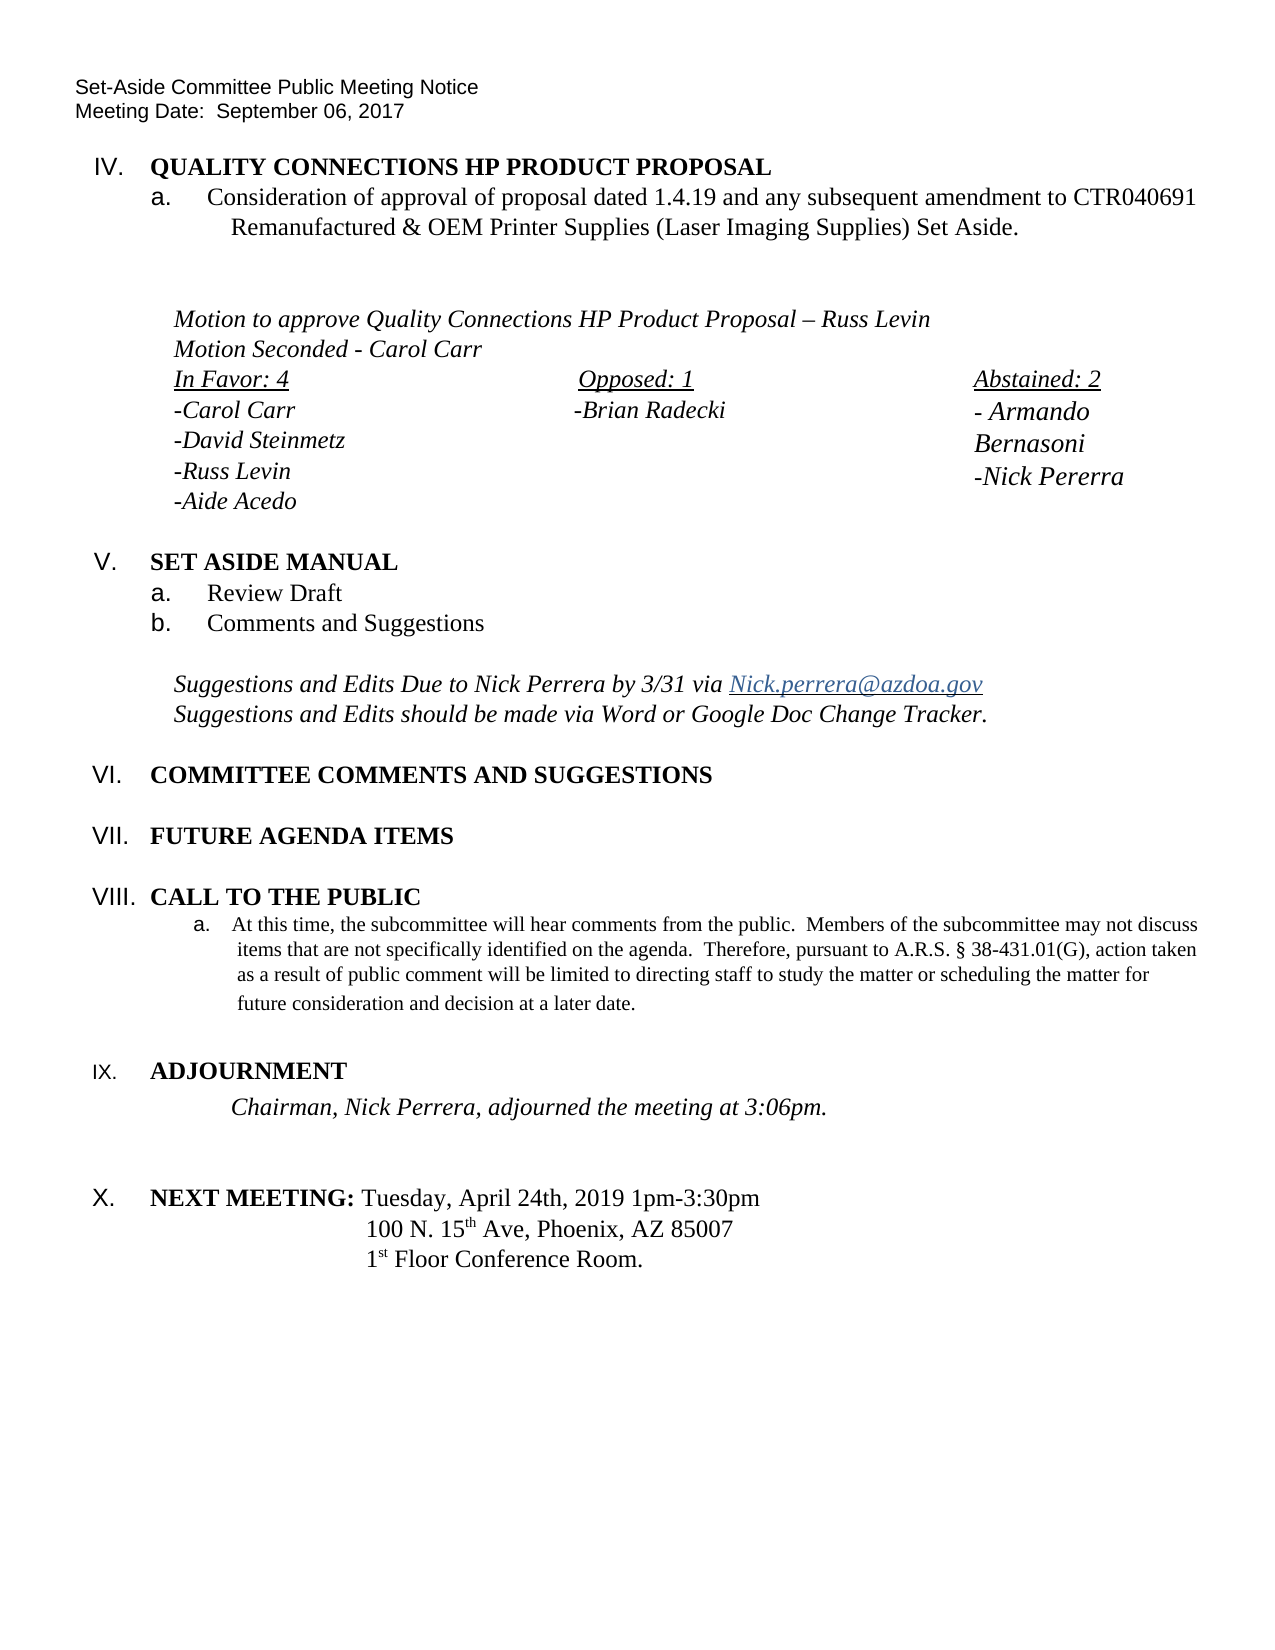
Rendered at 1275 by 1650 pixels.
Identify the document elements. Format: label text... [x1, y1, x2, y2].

list At this time, the subcommittee will hear comments from the public. Members of the subcommittee may not discuss items that are not specifically identified on the agenda. Therefore, pursuant to A.R.S. § 38-431.01(G), action taken as a result of public comment will be limited to directing staff to study the matter or scheduling the matter for future consideration and decision at a later date. [193, 912, 1200, 1016]
text -David Steinmetz [174, 425, 400, 454]
text Suggestions and Edits should be made via Word or Google Doc Change Tracker. [174, 699, 1200, 728]
text -Carol Carr [174, 395, 400, 424]
text In Favor: 4 [174, 364, 400, 393]
text -Russ Levin -Aide Acedo [174, 456, 400, 514]
list Comments and Suggestions [151, 608, 1200, 637]
list Consideration of approval of proposal dated 1.4.19 and any subsequent amendment to CTR040691 Remanufactured & OEM Printer Supplies (Laser Imaging Supplies) Set Aside. [151, 182, 1200, 241]
text -Brian Radecki [574, 395, 800, 424]
list COMMITTEE COMMENTS AND SUGGESTIONS [92, 760, 1200, 819]
text - Armando Bernasoni [974, 395, 1200, 459]
text Chairman, Nick Perrera, adjourned the meeting at 3:06pm. [231, 1092, 1200, 1181]
text Motion to approve Quality Connections HP Product Proposal – Russ Levin [174, 304, 1200, 332]
list SET ASIDE MANUAL [94, 547, 1200, 576]
text -Nick Pererra [974, 460, 1200, 492]
list NEXT MEETING: Tuesday, April 24th, 2019 1pm-3:30pm [92, 1183, 1200, 1212]
text Motion Seconded - Carol Carr [174, 334, 1200, 363]
list Review Draft [151, 578, 1200, 606]
list QUALITY CONNECTIONS HP PRODUCT PROPOSAL [94, 152, 1200, 181]
list ADJOURNMENT [92, 1056, 1200, 1084]
text Suggestions and Edits Due to Nick Perrera by 3/31 via Nick.perrera@azdoa.gov [174, 639, 1200, 697]
text Abstained: 2 [974, 364, 1200, 393]
list FUTURE AGENDA ITEMS [92, 821, 1200, 849]
text Opposed: 1 [578, 364, 800, 393]
text 100 N. 15th Ave, Phoenix, AZ 85007 1st Floor Conference Room. [366, 1214, 1200, 1303]
list CALL TO THE PUBLIC [92, 882, 1200, 910]
